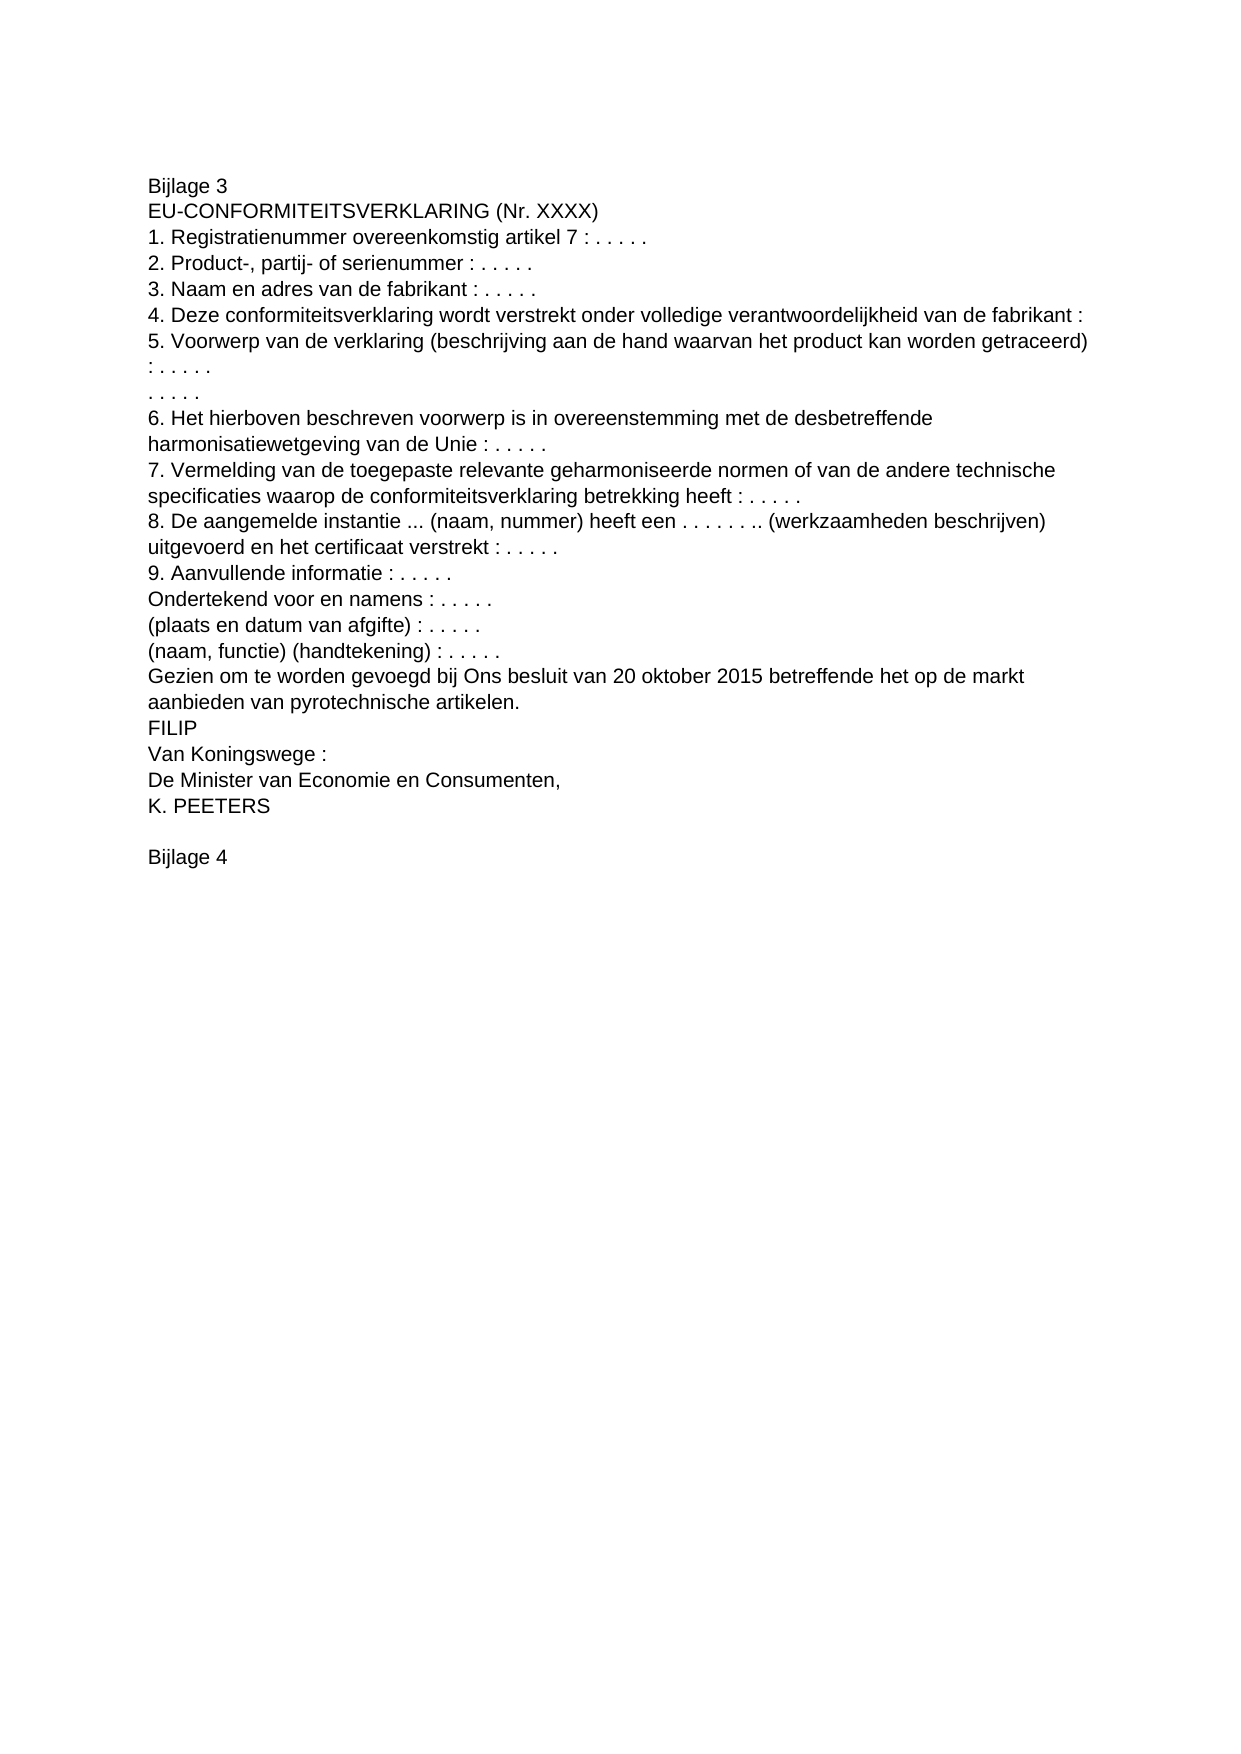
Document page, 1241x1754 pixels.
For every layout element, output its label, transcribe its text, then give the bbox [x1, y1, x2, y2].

text Bijlage 3 EU-CONFORMITEITSVERKLARING (Nr. XXXX) 1. Registratienummer overeenkomstig artikel 7 : . . . . . 2. Product-, partij- of serienummer : . . . . . 3. Naam en adres van de fabrikant : . . . . . 4. Deze conformiteitsverklaring wordt verstrekt onder volledige verantwoordelijkheid van de fabrikant : 5. Voorwerp van de verklaring (beschrijving aan de hand waarvan het product kan worden getraceerd) : . . . . . . . . . . 6. Het hierboven beschreven voorwerp is in overeenstemming met de desbetreffende harmonisatiewetgeving van de Unie : . . . . . 7. Vermelding van de toegepaste relevante geharmoniseerde normen of van de andere technische specificaties waarop de conformiteitsverklaring betrekking heeft : . . . . . 8. De aangemelde instantie ... (naam, nummer) heeft een . . . . . . .. (werkzaamheden beschrijven) uitgevoerd en het certificaat verstrekt : . . . . . 9. Aanvullende informatie : . . . . . Ondertekend voor en namens : . . . . . (plaats en datum van afgifte) : . . . . . (naam, functie) (handtekening) : . . . . . Gezien om te worden gevoegd bij Ons besluit van 20 oktober 2015 betreffende het op de markt aanbieden van pyrotechnische artikelen. FILIP Van Koningswege : De Minister van Economie en Consumenten, K. PEETERS Bijlage 4 [148, 148, 1093, 869]
